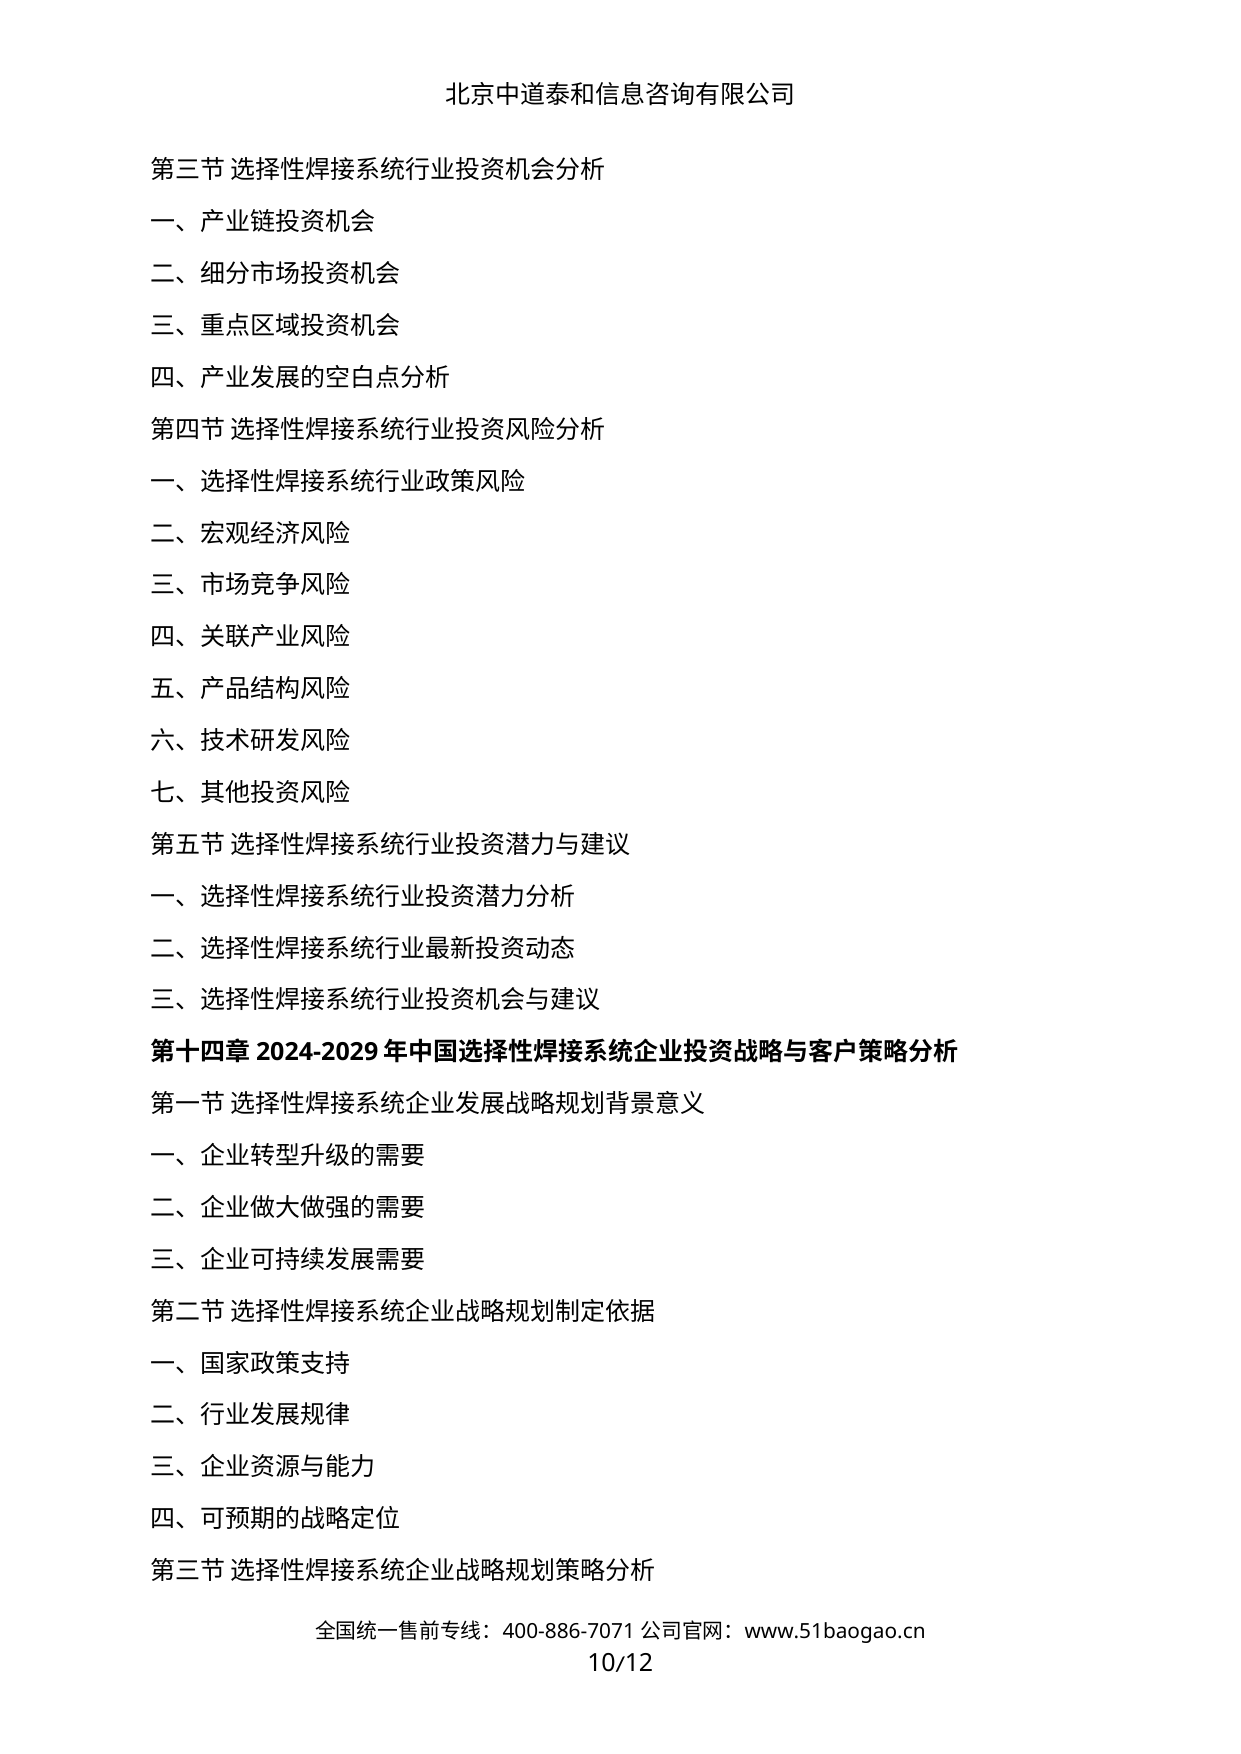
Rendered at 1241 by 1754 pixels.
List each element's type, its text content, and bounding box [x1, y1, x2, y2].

text 三、重点区域投资机会 [150, 306, 1090, 342]
text 第十四章 2024-2029年中国选择性焊接系统企业投资战略与客户策略分析 [150, 1032, 1090, 1068]
text 第二节 选择性焊接系统企业战略规划制定依据 [150, 1291, 1090, 1327]
text 二、宏观经济风险 [150, 513, 1090, 549]
text 六、技术研发风险 [150, 721, 1090, 757]
text 二、选择性焊接系统行业最新投资动态 [150, 928, 1090, 964]
text 五、产品结构风险 [150, 669, 1090, 705]
text 四、关联产业风险 [150, 617, 1090, 653]
text 第四节 选择性焊接系统行业投资风险分析 [150, 409, 1090, 446]
text 二、细分市场投资机会 [150, 254, 1090, 290]
text 三、选择性焊接系统行业投资机会与建议 [150, 980, 1090, 1016]
text 三、企业资源与能力 [150, 1447, 1090, 1483]
text 第三节 选择性焊接系统企业战略规划策略分析 [150, 1551, 1090, 1587]
text 一、产业链投资机会 [150, 202, 1090, 238]
text 二、企业做大做强的需要 [150, 1187, 1090, 1224]
text 四、可预期的战略定位 [150, 1499, 1090, 1535]
text 七、其他投资风险 [150, 772, 1090, 809]
text 一、选择性焊接系统行业政策风险 [150, 461, 1090, 497]
text 第五节 选择性焊接系统行业投资潜力与建议 [150, 824, 1090, 861]
text 三、市场竞争风险 [150, 565, 1090, 601]
text 三、企业可持续发展需要 [150, 1239, 1090, 1276]
text 二、行业发展规律 [150, 1395, 1090, 1431]
text 一、企业转型升级的需要 [150, 1136, 1090, 1172]
text 一、选择性焊接系统行业投资潜力分析 [150, 876, 1090, 912]
text 第一节 选择性焊接系统企业发展战略规划背景意义 [150, 1084, 1090, 1120]
text 第三节 选择性焊接系统行业投资机会分析 [150, 150, 1090, 186]
text 一、国家政策支持 [150, 1343, 1090, 1379]
text 四、产业发展的空白点分析 [150, 357, 1090, 394]
